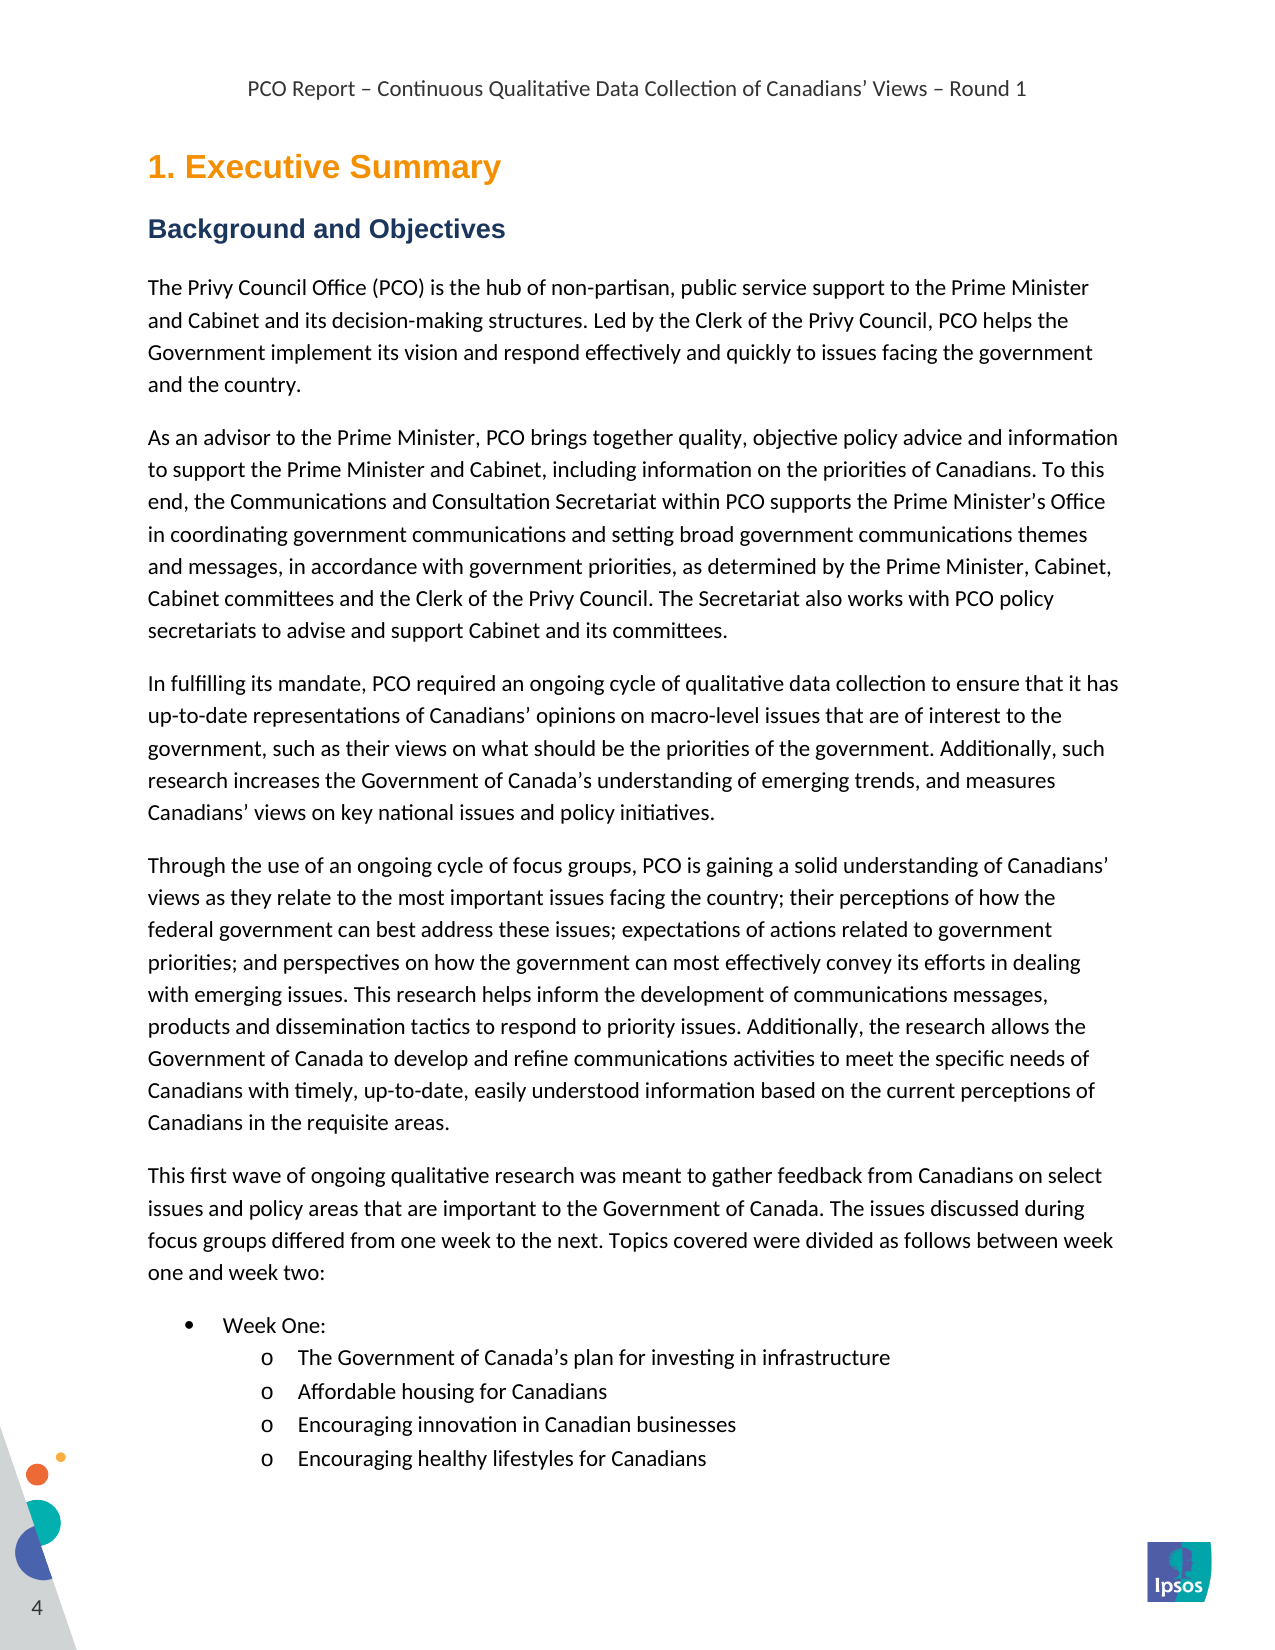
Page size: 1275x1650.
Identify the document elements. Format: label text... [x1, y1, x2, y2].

list Week One: [185, 1311, 1127, 1339]
list Affordable housing for Canadians [260, 1377, 1127, 1406]
picture [0, 1421, 79, 1650]
text This first wave of ongoing qualitative research was meant to gather feedback from Canadians on select issues and policy areas that are important to the Government of Canada. The issues discussed during focus groups differed from one week to the next. Topics covered were divided as follows between week one and week two: [148, 1162, 1127, 1286]
list Encouraging innovation in Canadian businesses [260, 1410, 1127, 1439]
text In fulfilling its mandate, PCO required an ongoing cycle of qualitative data collection to ensure that it has up-to-date representations of Canadians’ opinions on macro-level issues that are of interest to the government, such as their views on what should be the priorities of the government. Additionally, such research increases the Government of Canada’s understanding of emerging trends, and measures Canadians’ views on key national issues and policy initiatives. [148, 669, 1127, 826]
list The Government of Canada’s plan for investing in infrastructure [260, 1343, 1127, 1372]
list Encouraging healthy lifestyles for Canadians [260, 1444, 1127, 1473]
text As an advisor to the Prime Minister, PCO brings together quality, objective policy advice and information to support the Prime Minister and Cabinet, including information on the priorities of Canadians. To this end, the Communications and Consultation Secretariat within PCO supports the Prime Minister’s Office in coordinating government communications and setting broad government communications themes and messages, in accordance with government priorities, as determined by the Prime Minister, Cabinet, Cabinet committees and the Clerk of the Privy Council. The Secretariat also works with PCO policy secretariats to advise and support Cabinet and its committees. [148, 423, 1127, 644]
text Through the use of an ongoing cycle of focus groups, PCO is gaining a solid understanding of Canadians’ views as they relate to the most important issues facing the country; their perceptions of how the federal government can best address these issues; expectations of actions related to government priorities; and perspectives on how the government can most effectively convey its efforts in dealing with emerging issues. This research helps inform the development of communications messages, products and dissemination tactics to respond to priority issues. Additionally, the research allows the Government of Canada to develop and refine communications activities to meet the specific needs of Canadians with timely, up-to-date, easily understood information based on the current perceptions of Canadians in the requisite areas. [148, 851, 1127, 1137]
subtitle Background and Objectives [148, 213, 1127, 244]
picture [1143, 1542, 1213, 1602]
subtitle 1. Executive Summary [148, 148, 1127, 186]
text The Privy Council Office (PCO) is the hub of non-partisan, public service support to the Prime Minister and Cabinet and its decision-making structures. Led by the Clerk of the Privy Council, PCO helps the Government implement its vision and respond effectively and quickly to issues facing the government and the country. [148, 273, 1127, 398]
